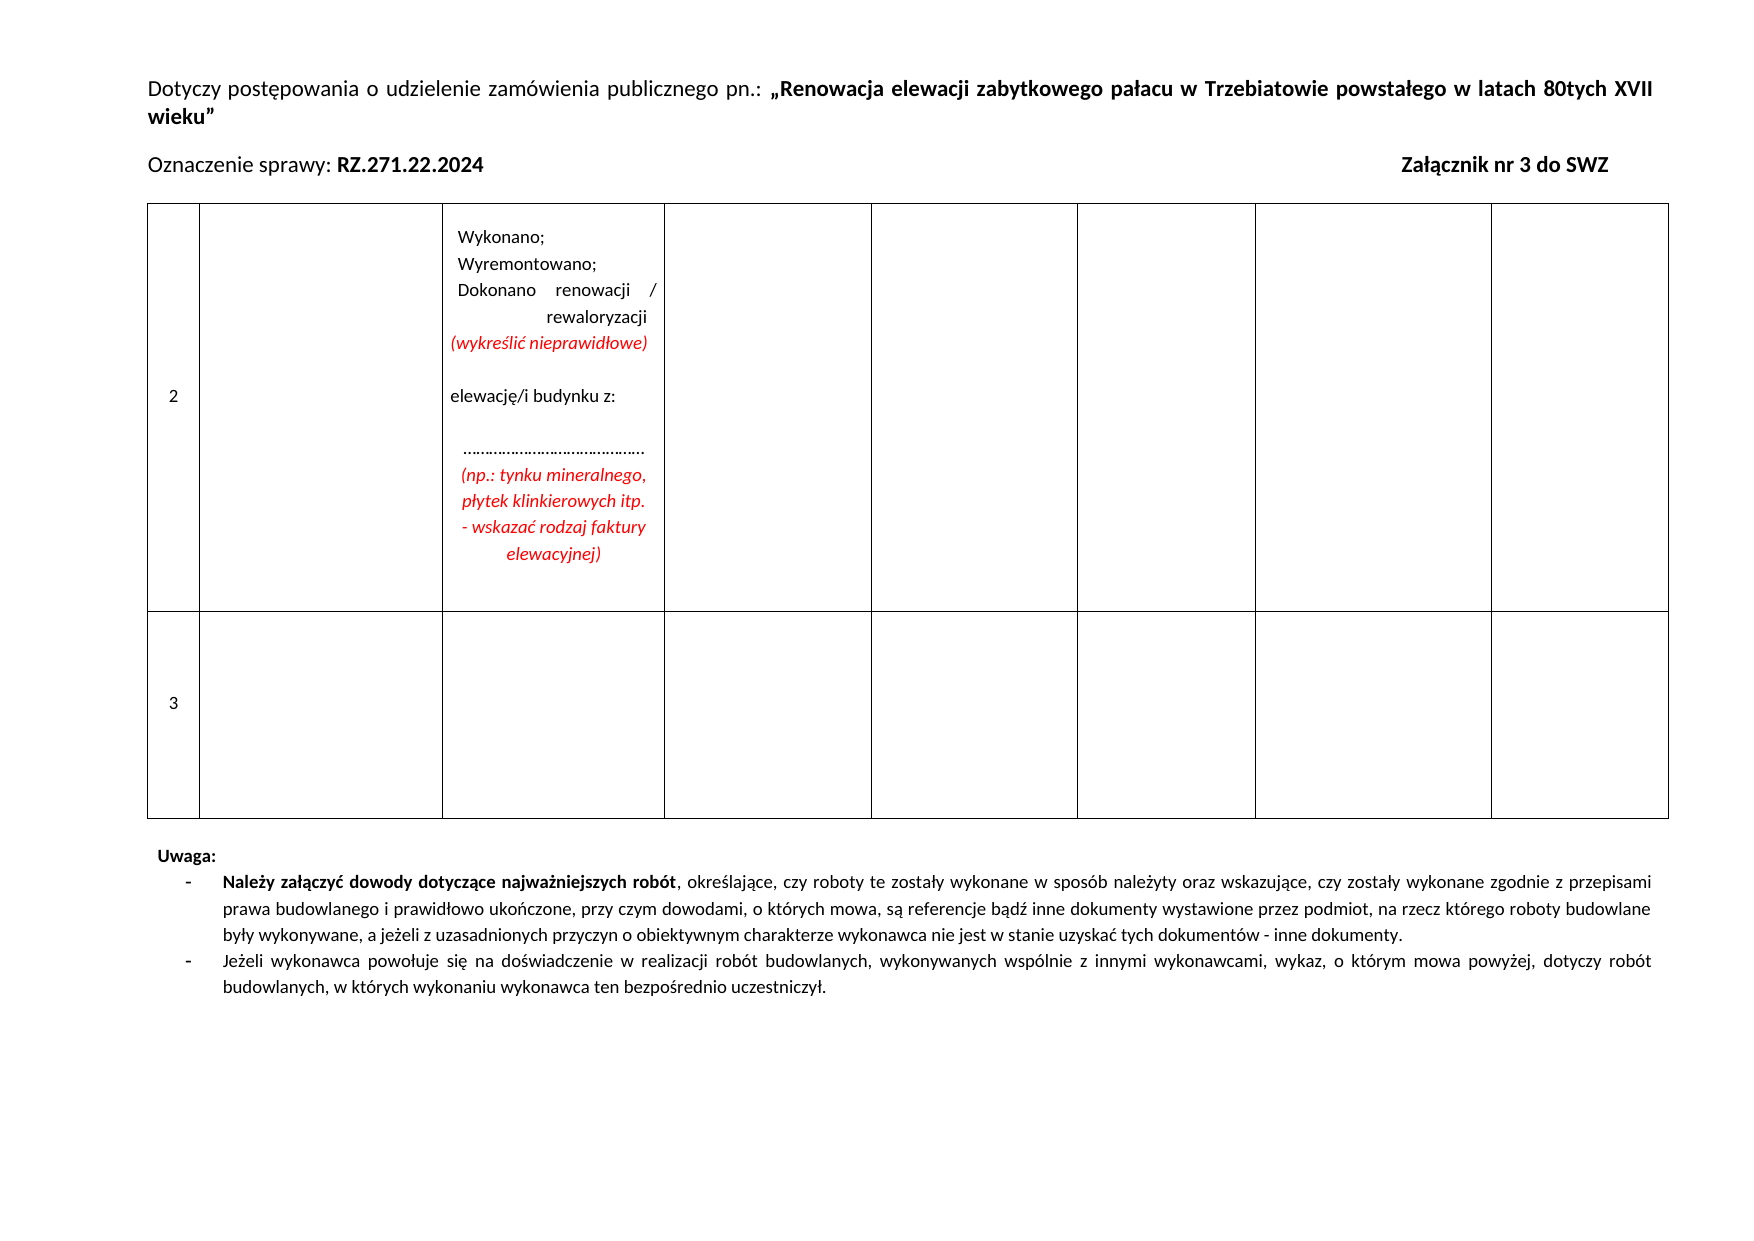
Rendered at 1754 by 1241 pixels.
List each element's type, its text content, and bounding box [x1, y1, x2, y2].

table_cell [1256, 204, 1491, 611]
table_cell [1256, 612, 1491, 818]
table_cell 2 [148, 204, 199, 611]
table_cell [443, 204, 664, 611]
table_cell [665, 612, 871, 818]
table_cell [443, 612, 664, 818]
title Uwaga: [157, 844, 1654, 867]
table_cell 3 [148, 612, 199, 818]
table_cell [200, 204, 442, 611]
title Należy załączyć dowody dotyczące najważniejszych robót, określające, czy roboty te zostały wykonane w sposób należyty oraz wskazujące, czy zostały wykonane zgodnie z przepisami prawa budowlanego i prawidłowo ukończone, przy czym dowodami, o których mowa, są referencje bądź inne dokumenty wystawione przez podmiot, na rzecz którego roboty budowlane były wykonywane, a jeżeli z uzasadnionych przyczyn o obiektywnym charakterze wykonawca nie jest w stanie uzyskać tych dokumentów - inne dokumenty. [185, 870, 1654, 946]
list Jeżeli wykonawca powołuje się na doświadczenie w realizacji robót budowlanych, wykonywanych wspólnie z innymi wykonawcami, wykaz, o którym mowa powyżej, dotyczy robót budowlanych, w których wykonaniu wykonawca ten bezpośrednio uczestniczył. [185, 949, 1654, 999]
table_cell [872, 612, 1077, 818]
table_cell [200, 612, 442, 818]
table_cell [872, 204, 1077, 611]
table_cell [665, 204, 871, 611]
table_cell [1492, 204, 1668, 611]
table_cell [1078, 204, 1255, 611]
table_cell [1492, 612, 1668, 818]
table_cell [1078, 612, 1255, 818]
